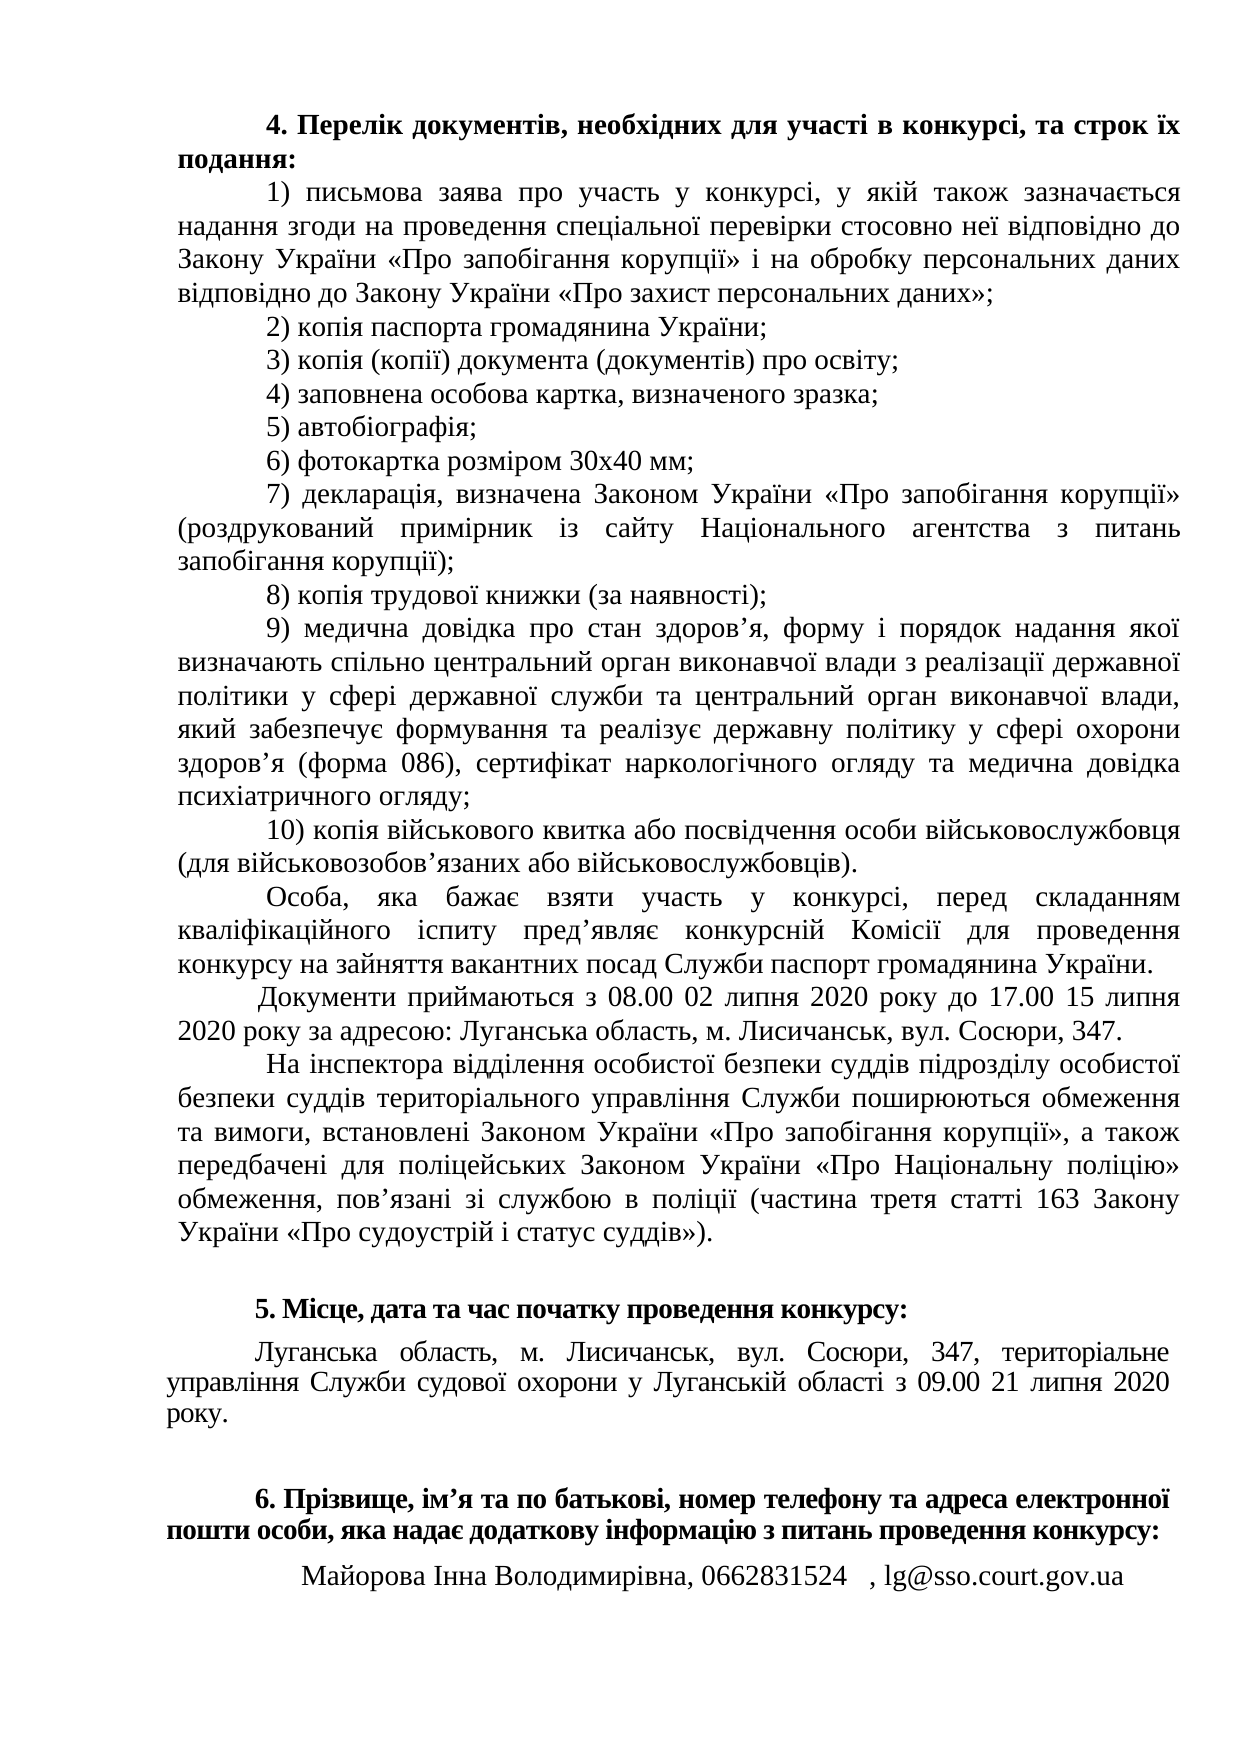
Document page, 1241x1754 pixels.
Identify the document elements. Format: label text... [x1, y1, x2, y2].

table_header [155, 1281, 1181, 1625]
text 4) заповнена особова картка, визначеного зразка; [177, 376, 1181, 409]
text 8) копія трудової книжки (за наявності); [177, 577, 1181, 611]
text 10) копія військового квитка або посвідчення особи військовослужбовця (для військовозобов’язаних або військовослужбовців). [177, 812, 1181, 879]
text 7) декларація, визначена Законом України «Про запобігання корупції» (роздрукований примірник із сайту Національного агентства з питань запобігання корупції); [177, 476, 1181, 577]
text На інспектора відділення особистої безпеки суддів підрозділу особистої безпеки суддів територіального управління Служби поширюються обмеження та вимоги, встановлені Законом України «Про запобігання корупції», а також передбачені для поліцейських Законом України «Про Національну поліцію» обмеження, пов’язані зі службою в поліції (частина третя статті 163 Закону України «Про судоустрій і статус суддів»). [177, 1047, 1181, 1248]
text 1) письмова заява про участь у конкурсі, у якій також зазначається надання згоди на проведення спеціальної перевірки стосовно неї відповідно до Закону України «Про запобігання корупції» і на обробку персональних даних відповідно до Закону України «Про захист персональних даних»; [177, 174, 1181, 309]
text 5) автобіографія; [177, 409, 1181, 443]
text 9) медична довідка про стан здоров’я, форму і порядок надання якої визначають спільно центральний орган виконавчої влади з реалізації державної політики у сфері державної служби та центральний орган виконавчої влади, який забезпечує формування та реалізує державну політику у сфері охорони здоров’я (форма 086), сертифікат наркологічного огляду та медична довідка психіатричного огляду; [177, 611, 1181, 812]
text 4. Перелік документів, необхідних для участі в конкурсі, та строк їх подання: [177, 107, 1181, 174]
text 3) копія (копії) документа (документів) про освіту; [177, 342, 1181, 376]
text 6) фотокартка розміром 30х40 мм; [177, 443, 1181, 476]
text 2) копія паспорта громадянина України; [177, 309, 1181, 342]
text Документи приймаються з 08.00 02 липня 2020 року до 17.00 15 липня 2020 року за адресою: Луганська область, м. Лисичанськ, вул. Сосюри, 347. [177, 979, 1181, 1047]
text Особа, яка бажає взяти участь у конкурсі, перед складанням кваліфікаційного іспиту пред’являє конкурсній Комісії для проведення конкурсу на зайняття вакантних посад Служби паспорт громадянина України. [177, 879, 1181, 979]
